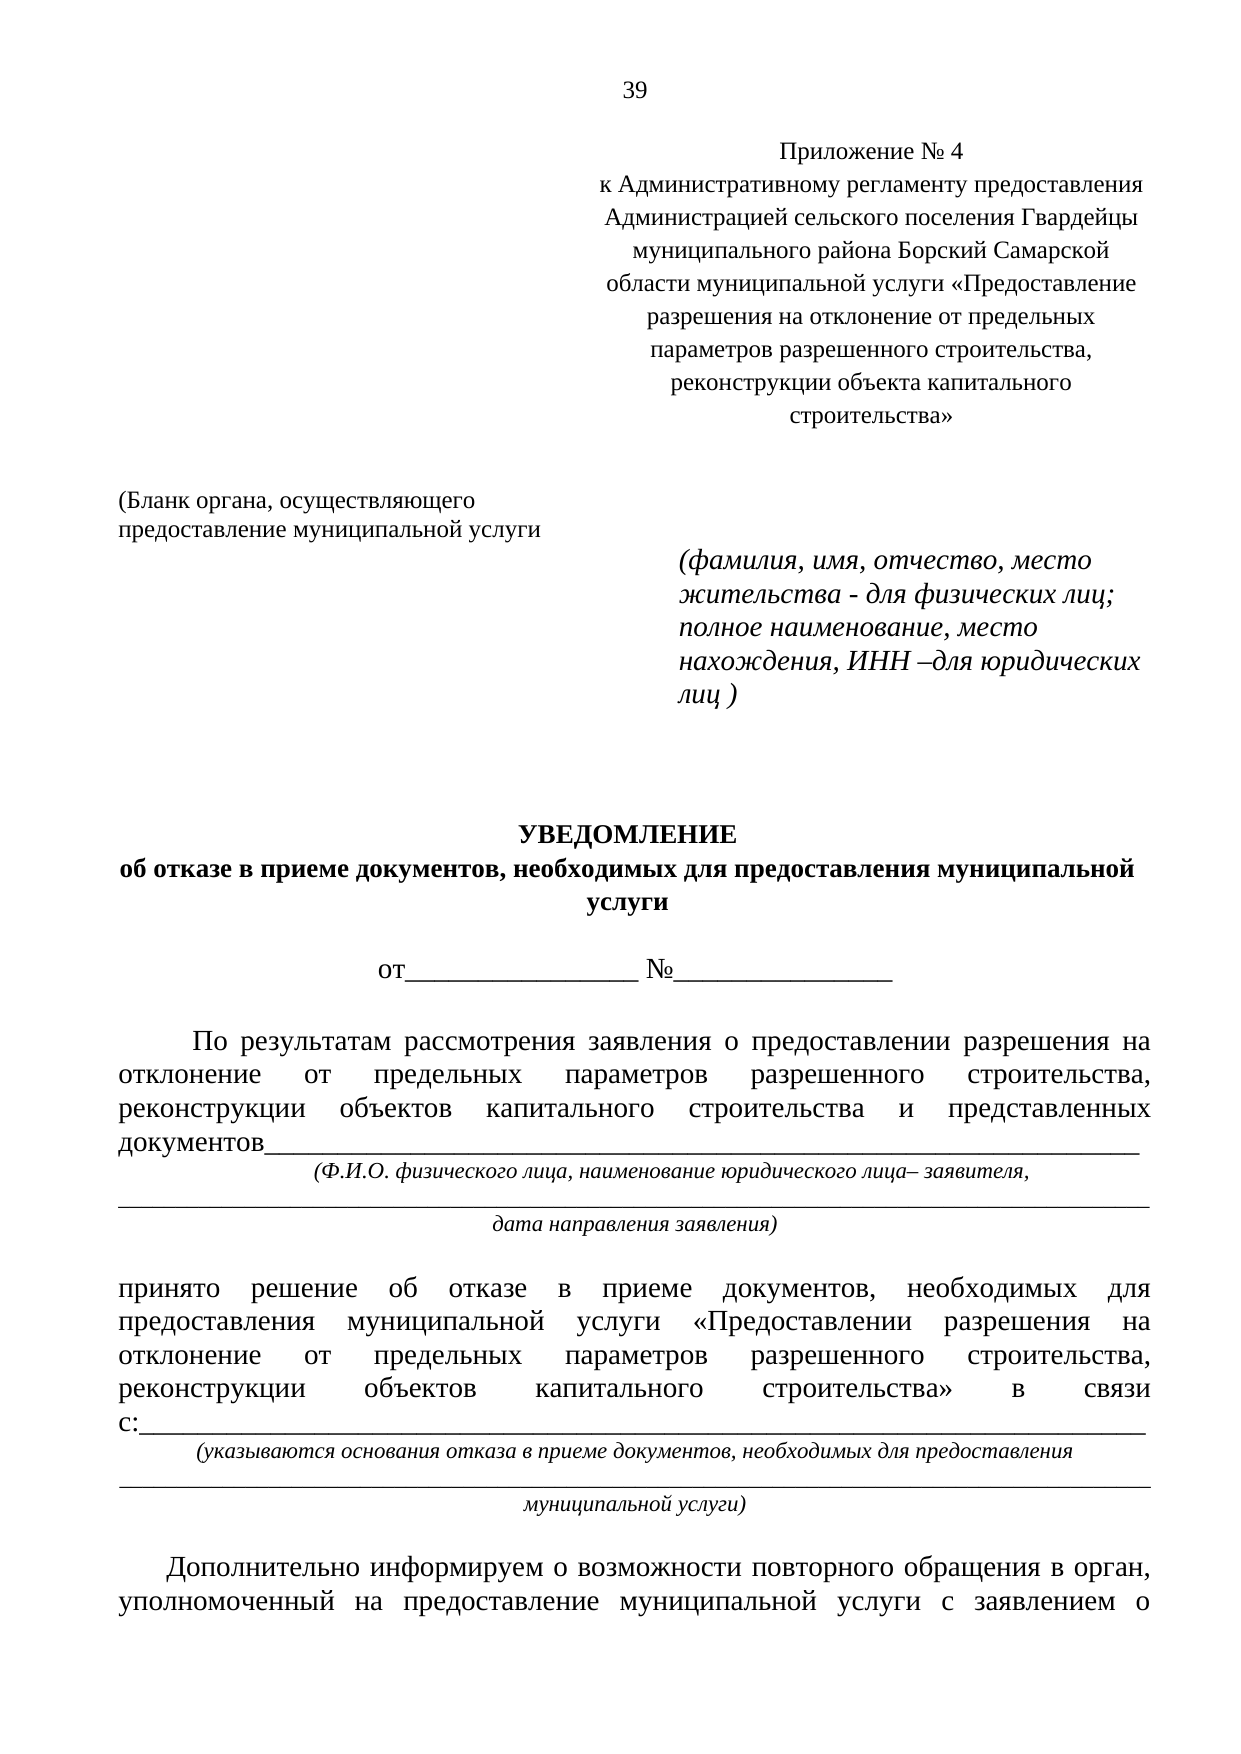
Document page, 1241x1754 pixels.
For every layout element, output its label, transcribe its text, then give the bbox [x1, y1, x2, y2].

text УВЕДОМЛЕНИЕ [118, 817, 1137, 850]
text (фамилия, имя, отчество, место жительства - для физических лиц; полное наименование, место нахождения, ИНН –для юридических лиц ) [678, 543, 1152, 711]
text от________________ №_______________ [118, 951, 1152, 984]
text __________________________________________________________________________________________ [118, 1464, 1152, 1490]
text (указываются основания отказа в приеме документов, необходимых для предоставления [118, 1437, 1152, 1464]
text муниципальной услуги) [118, 1490, 1152, 1517]
text (Ф.И.О. физического лица, наименование юридического лица– заявителя, [118, 1157, 1152, 1183]
text Приложение № 4 [591, 132, 1152, 166]
text дата направления заявления) [118, 1210, 1152, 1236]
text об отказе в приеме документов, необходимых для предоставления муниципальной услуги [118, 850, 1137, 917]
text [118, 1550, 1152, 1617]
text __________________________________________________________________________________________ [118, 1183, 1152, 1210]
text По результатам рассмотрения заявления о предоставлении разрешения на отклонение от предельных параметров разрешенного строительства, реконструкции объектов капитального строительства и представленных документов____________________________________________________________ [118, 1023, 1152, 1157]
text (Бланк органа, осуществляющего предоставление муниципальной услуги [118, 485, 1152, 543]
text к Административному регламенту предоставления Администрацией сельского поселения Гвардейцы муниципального района Борский Самарской области муниципальной услуги «Предоставление разрешения на отклонение от предельных параметров разрешенного строительства, реконструкции объекта капитального строительства» [591, 166, 1152, 430]
text принято решение об отказе в приеме документов, необходимых для предоставления муниципальной услуги «Предоставлении разрешения на отклонение от предельных параметров разрешенного строительства, реконструкции объектов капитального строительства» в связи с:_____________________________________________________________________ [118, 1270, 1152, 1437]
